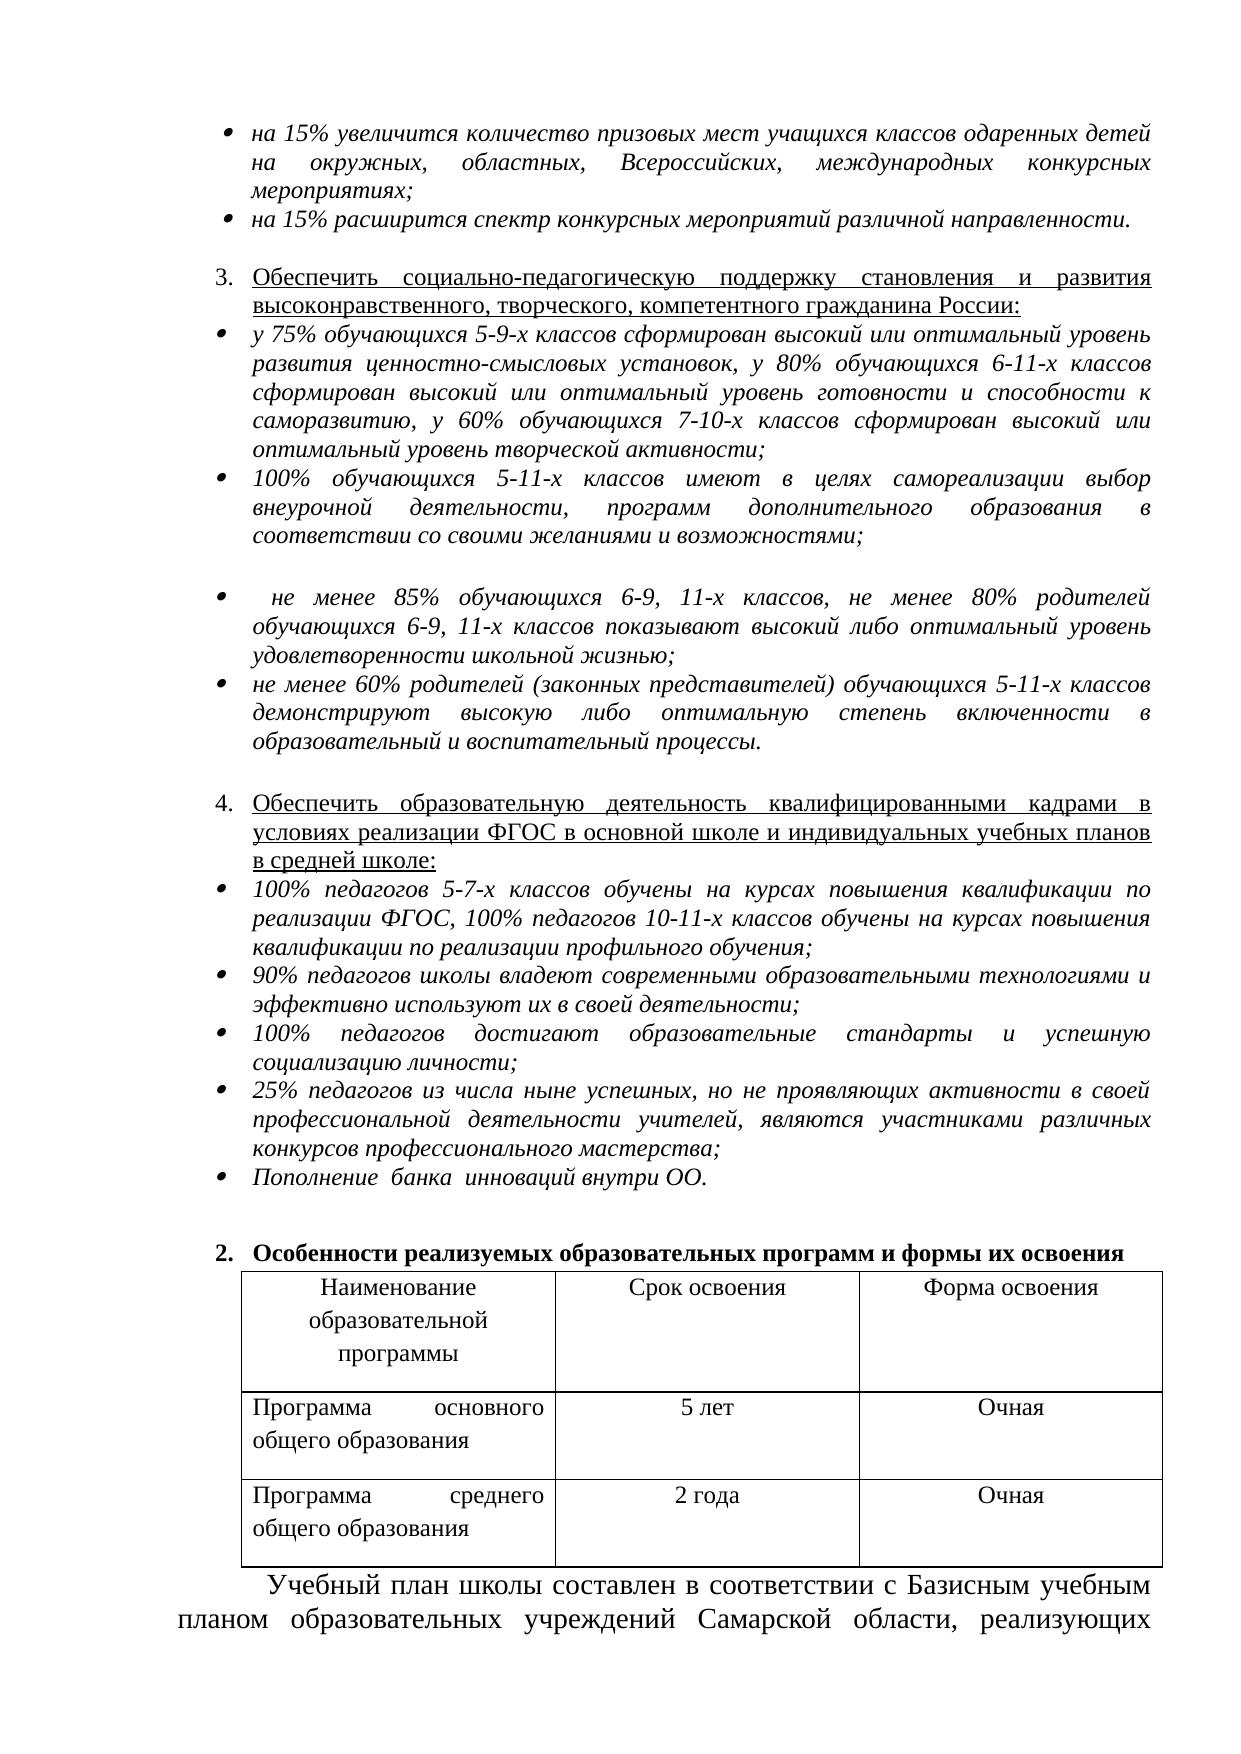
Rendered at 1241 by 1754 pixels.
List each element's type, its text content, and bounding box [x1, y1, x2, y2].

list у 75% обучающихся 5-9-х классов сформирован высокий или оптимальный уровень развития ценностно-смысловых установок, у 80% обучающихся 6-11-х классов сформирован высокий или оптимальный уровень готовности и способности к саморазвитию, у 60% обучающихся 7-10-х классов сформирован высокий или оптимальный уровень творческой активности; [215, 319, 1152, 463]
list 100% обучающихся 5-11-х классов имеют в целях самореализации выбор внеурочной деятельности, программ дополнительного образования в соответствии со своими желаниями и возможностями; [215, 463, 1152, 549]
list Обеспечить образовательную деятельность квалифицированными кадрами в условиях реализации ФГОС в основной школе и индивидуальных учебных планов в средней школе: [215, 788, 1152, 874]
table_header Срок освоения [556, 1272, 859, 1391]
list на 15% расширится спектр конкурсных мероприятий различной направленности. [222, 204, 1152, 233]
table_header Форма освоения [860, 1272, 1162, 1391]
list 100% педагогов достигают образовательные стандарты и успешную социализацию личности; [215, 1018, 1152, 1075]
list Пополнение банка инноваций внутри ОО. [215, 1162, 1152, 1190]
table_cell 5 лет [556, 1393, 859, 1479]
table_cell 2 года [556, 1480, 859, 1566]
table_cell Очная [860, 1393, 1162, 1479]
table_cell Программа среднего общего образования [242, 1480, 555, 1566]
table_cell Программа основного общего образования [242, 1393, 555, 1479]
list Обеспечить социально-педагогическую поддержку становления и развития высоконравственного, творческого, компетентного гражданина России: [215, 262, 1152, 319]
list 25% педагогов из числа ныне успешных, но не проявляющих активности в своей профессиональной деятельности учителей, являются участниками различных конкурсов профессионального мастерства; [215, 1075, 1152, 1162]
list на 15% увеличится количество призовых мест учащихся классов одаренных детей на окружных, областных, Всероссийских, международных конкурсных мероприятиях; [222, 118, 1152, 204]
list не менее 60% родителей (законных представителей) обучающихся 5-11-х классов демонстрируют высокую либо оптимальную степень включенности в образовательный и воспитательный процессы. [215, 669, 1152, 755]
table_header Наименование образовательной программы [242, 1272, 555, 1391]
list не менее 85% обучающихся 6-9, 11-х классов, не менее 80% родителей обучающихся 6-9, 11-х классов показывают высокий либо оптимальный уровень удовлетворенности школьной жизнью; [215, 582, 1152, 669]
list 100% педагогов 5-7-х классов обучены на курсах повышения квалификации по реализации ФГОС, 100% педагогов 10-11-х классов обучены на курсах повышения квалификации по реализации профильного обучения; [215, 874, 1152, 960]
list 90% педагогов школы владеют современными образовательными технологиями и эффективно используют их в своей деятельности; [215, 960, 1152, 1018]
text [177, 1567, 1152, 1634]
table_cell Очная [860, 1480, 1162, 1566]
list Особенности реализуемых образовательных программ и формы их освоения [215, 1238, 1152, 1267]
